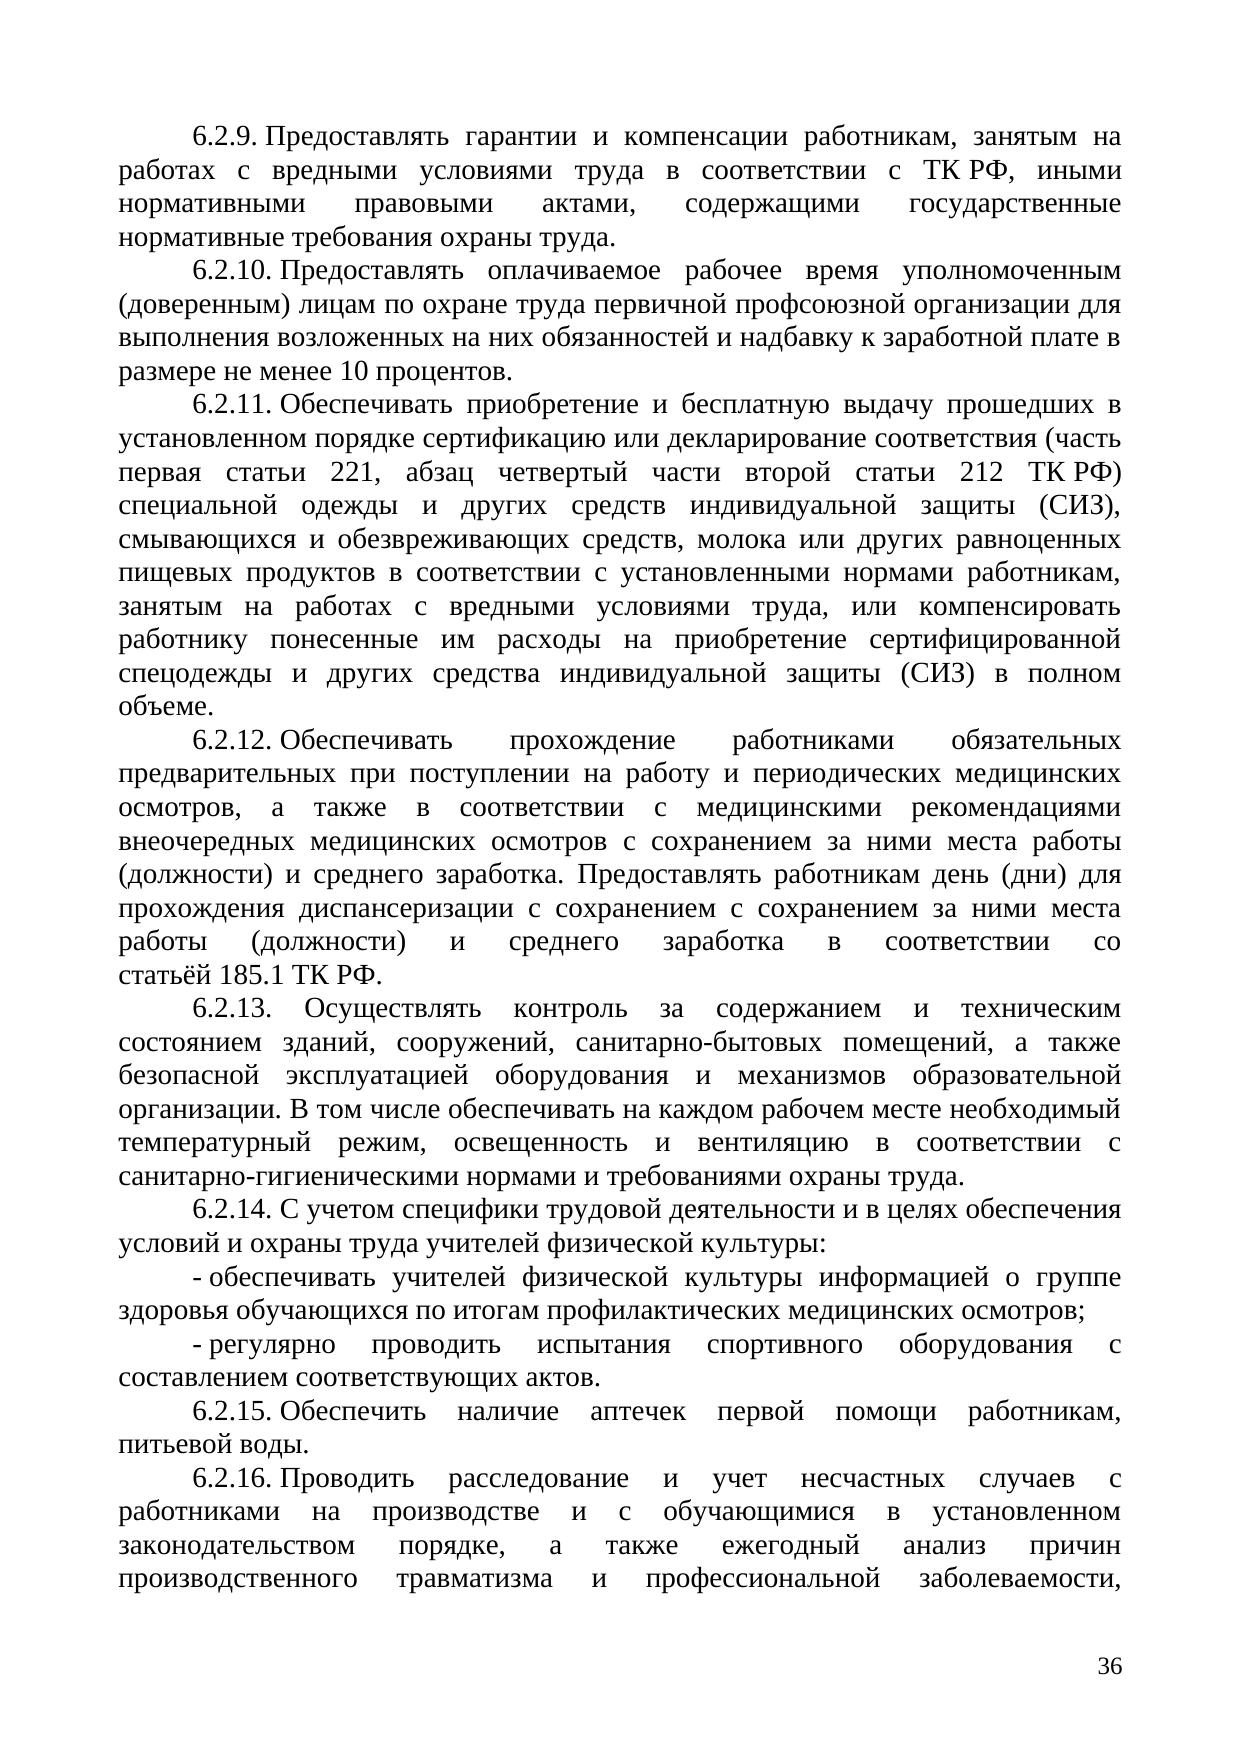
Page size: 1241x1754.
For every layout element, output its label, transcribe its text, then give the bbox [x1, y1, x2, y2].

text - обеспечивать учителей физической культуры информацией о группе здоровья обучающихся по итогам профилактических медицинских осмотров; [118, 1259, 1122, 1326]
text - регулярно проводить испытания спортивного оборудования с составлением соответствующих актов. [118, 1326, 1122, 1393]
text 6.2.9. Предоставлять гарантии и компенсации работникам, занятым на работах с вредными условиями труда в соответствии с ТК РФ, иными нормативными правовыми актами, содержащими государственные нормативные требования охраны труда. [118, 118, 1122, 252]
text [118, 1460, 1122, 1594]
text 6.2.13. Осуществлять контроль за содержанием и техническим состоянием зданий, сооружений, санитарно-бытовых помещений, а также безопасной эксплуатацией оборудования и механизмов образовательной организации. В том числе обеспечивать на каждом рабочем месте необходимый температурный режим, освещенность и вентиляцию в соответствии с санитарно-гигиеническими нормами и требованиями охраны труда. [118, 990, 1122, 1192]
text 6.2.10. Предоставлять оплачиваемое рабочее время уполномоченным (доверенным) лицам по охране труда первичной профсоюзной организации для выполнения возложенных на них обязанностей и надбавку к заработной плате в размере не менее 10 процентов. [118, 252, 1122, 387]
text 6.2.11. Обеспечивать приобретение и бесплатную выдачу прошедших в установленном порядке сертификацию или декларирование соответствия (часть первая статьи 221, абзац четвертый части второй статьи 212 ТК РФ) специальной одежды и других средств индивидуальной защиты (СИЗ), смывающихся и обезвреживающих средств, молока или других равноценных пищевых продуктов в соответствии с установленными нормами работникам, занятым на работах с вредными условиями труда, или компенсировать работнику понесенные им расходы на приобретение сертифицированной спецодежды и других средства индивидуальной защиты (СИЗ) в полном объеме. [118, 387, 1122, 722]
text 6.2.15. Обеспечить наличие аптечек первой помощи работникам, питьевой воды. [118, 1393, 1122, 1460]
text 6.2.12. Обеспечивать прохождение работниками обязательных предварительных при поступлении на работу и периодических медицинских осмотров, а также в соответствии с медицинскими рекомендациями внеочередных медицинских осмотров с сохранением за ними места работы (должности) и среднего заработка. Предоставлять работникам день (дни) для прохождения диспансеризации с сохранением с сохранением за ними места работы (должности) и среднего заработка в соответствии со статьёй 185.1 ТК РФ. [118, 722, 1122, 990]
text 6.2.14. С учетом специфики трудовой деятельности и в целях обеспечения условий и охраны труда учителей физической культуры: [118, 1192, 1122, 1259]
